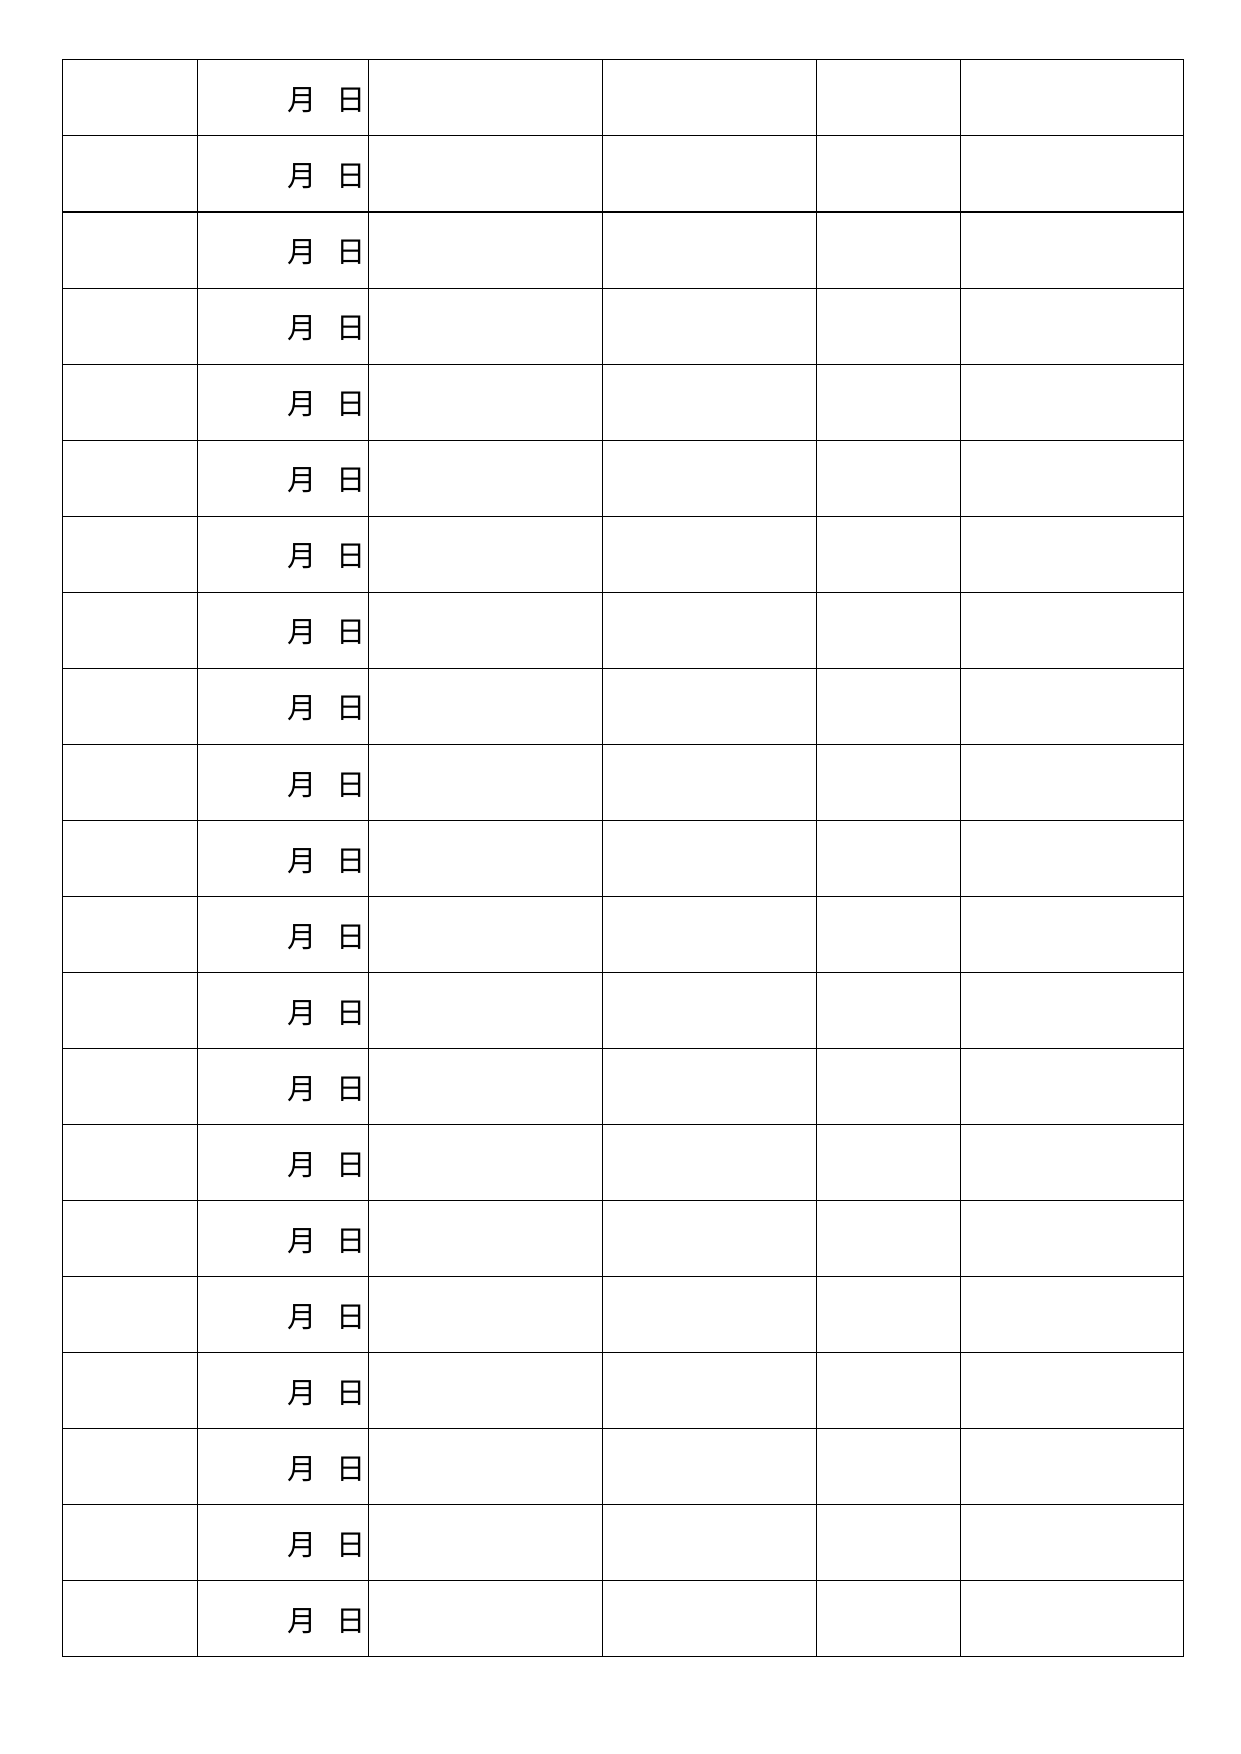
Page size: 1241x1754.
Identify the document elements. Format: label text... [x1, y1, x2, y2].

table_cell [817, 213, 960, 287]
table_cell 月 日 [198, 897, 368, 972]
table_cell [961, 289, 1183, 363]
table_cell 月 日 [198, 1429, 368, 1504]
table_cell [369, 821, 602, 896]
table_cell [603, 289, 816, 363]
table_cell [603, 60, 816, 135]
table_cell [603, 1581, 816, 1656]
table_cell [817, 441, 960, 516]
table_cell 月 日 [198, 1277, 368, 1352]
table_cell [961, 745, 1183, 820]
table_cell [369, 973, 602, 1048]
table_cell 月 日 [198, 289, 368, 363]
table_cell [63, 60, 197, 135]
table_cell [961, 213, 1183, 287]
table_cell [961, 1505, 1183, 1580]
table_cell [817, 1201, 960, 1276]
table_cell [603, 1277, 816, 1352]
table_cell [603, 441, 816, 516]
table_cell [961, 365, 1183, 439]
table_cell 月 日 [198, 1581, 368, 1656]
table_cell [63, 441, 197, 516]
table_cell [369, 441, 602, 516]
table_cell [369, 136, 602, 211]
table_cell [369, 1201, 602, 1276]
table_cell [817, 365, 960, 439]
table_cell [961, 593, 1183, 668]
table_cell [369, 289, 602, 363]
table_cell [369, 1505, 602, 1580]
table_cell [961, 517, 1183, 592]
table_cell [603, 669, 816, 744]
table_cell [817, 1125, 960, 1200]
table_cell [817, 593, 960, 668]
table_cell 月 日 [198, 441, 368, 516]
table_cell [63, 745, 197, 820]
table_cell [63, 1353, 197, 1428]
table_cell [961, 1201, 1183, 1276]
table_cell 月 日 [198, 1505, 368, 1580]
table_cell [961, 136, 1183, 211]
table_cell [369, 745, 602, 820]
table_cell [603, 1429, 816, 1504]
table_cell [961, 973, 1183, 1048]
table_cell [369, 897, 602, 972]
table_cell [63, 213, 197, 287]
table_cell [369, 1353, 602, 1428]
table_cell [603, 897, 816, 972]
table_cell [817, 1049, 960, 1124]
table_cell [369, 1125, 602, 1200]
table_cell [603, 593, 816, 668]
table_cell [369, 1429, 602, 1504]
table_cell [817, 973, 960, 1048]
table_cell [63, 821, 197, 896]
table_cell [961, 1429, 1183, 1504]
table_cell [817, 136, 960, 211]
table_cell 月 日 [198, 669, 368, 744]
table_cell [603, 365, 816, 439]
table_cell [603, 517, 816, 592]
table_cell [603, 973, 816, 1048]
table_cell [63, 669, 197, 744]
table_cell [63, 289, 197, 363]
table_cell [961, 441, 1183, 516]
table_cell [817, 821, 960, 896]
table_cell [961, 1277, 1183, 1352]
table_cell [817, 517, 960, 592]
table_cell [63, 517, 197, 592]
table_cell [63, 973, 197, 1048]
table_cell [63, 897, 197, 972]
table_cell 月 日 [198, 745, 368, 820]
table_cell 月 日 [198, 60, 368, 135]
table_cell 月 日 [198, 593, 368, 668]
table_cell 月 日 [198, 1353, 368, 1428]
table_cell [817, 745, 960, 820]
table_cell [603, 1201, 816, 1276]
table_cell [603, 136, 816, 211]
table_cell [63, 593, 197, 668]
table_cell 月 日 [198, 973, 368, 1048]
table_cell [369, 1581, 602, 1656]
table_cell [369, 365, 602, 439]
table_cell [817, 60, 960, 135]
table_cell [369, 669, 602, 744]
table_cell [603, 821, 816, 896]
table_cell 月 日 [198, 1049, 368, 1124]
table_cell [817, 1429, 960, 1504]
table_cell [961, 1125, 1183, 1200]
table_cell [63, 1125, 197, 1200]
table_cell [817, 289, 960, 363]
table_cell [961, 1353, 1183, 1428]
table_cell [63, 1429, 197, 1504]
table_cell [961, 821, 1183, 896]
table_cell [63, 1581, 197, 1656]
table_cell [961, 1581, 1183, 1656]
table_cell [817, 669, 960, 744]
table_cell 月 日 [198, 1201, 368, 1276]
table_cell [63, 365, 197, 439]
table_cell [961, 1049, 1183, 1124]
table_cell [369, 60, 602, 135]
table_cell [961, 669, 1183, 744]
table_cell [817, 1505, 960, 1580]
table_cell [817, 1277, 960, 1352]
table_cell [603, 213, 816, 287]
table_cell [63, 136, 197, 211]
table_cell [817, 897, 960, 972]
table_cell [603, 745, 816, 820]
table_cell [63, 1049, 197, 1124]
table_cell 月 日 [198, 821, 368, 896]
table_cell [961, 897, 1183, 972]
table_cell [63, 1505, 197, 1580]
table_cell [63, 1201, 197, 1276]
table_cell 月 日 [198, 1125, 368, 1200]
table_cell [603, 1125, 816, 1200]
table_cell [369, 593, 602, 668]
table_cell [817, 1581, 960, 1656]
table_cell [63, 1277, 197, 1352]
table_cell [603, 1049, 816, 1124]
table_cell 月 日 [198, 213, 368, 287]
table_cell [603, 1505, 816, 1580]
table_cell [369, 1049, 602, 1124]
table_cell [603, 1353, 816, 1428]
table_cell [961, 60, 1183, 135]
table_cell [369, 517, 602, 592]
table_cell 月 日 [198, 136, 368, 211]
table_cell [369, 1277, 602, 1352]
table_cell [369, 213, 602, 287]
table_cell [817, 1353, 960, 1428]
table_cell 月 日 [198, 365, 368, 439]
table_cell 月 日 [198, 517, 368, 592]
